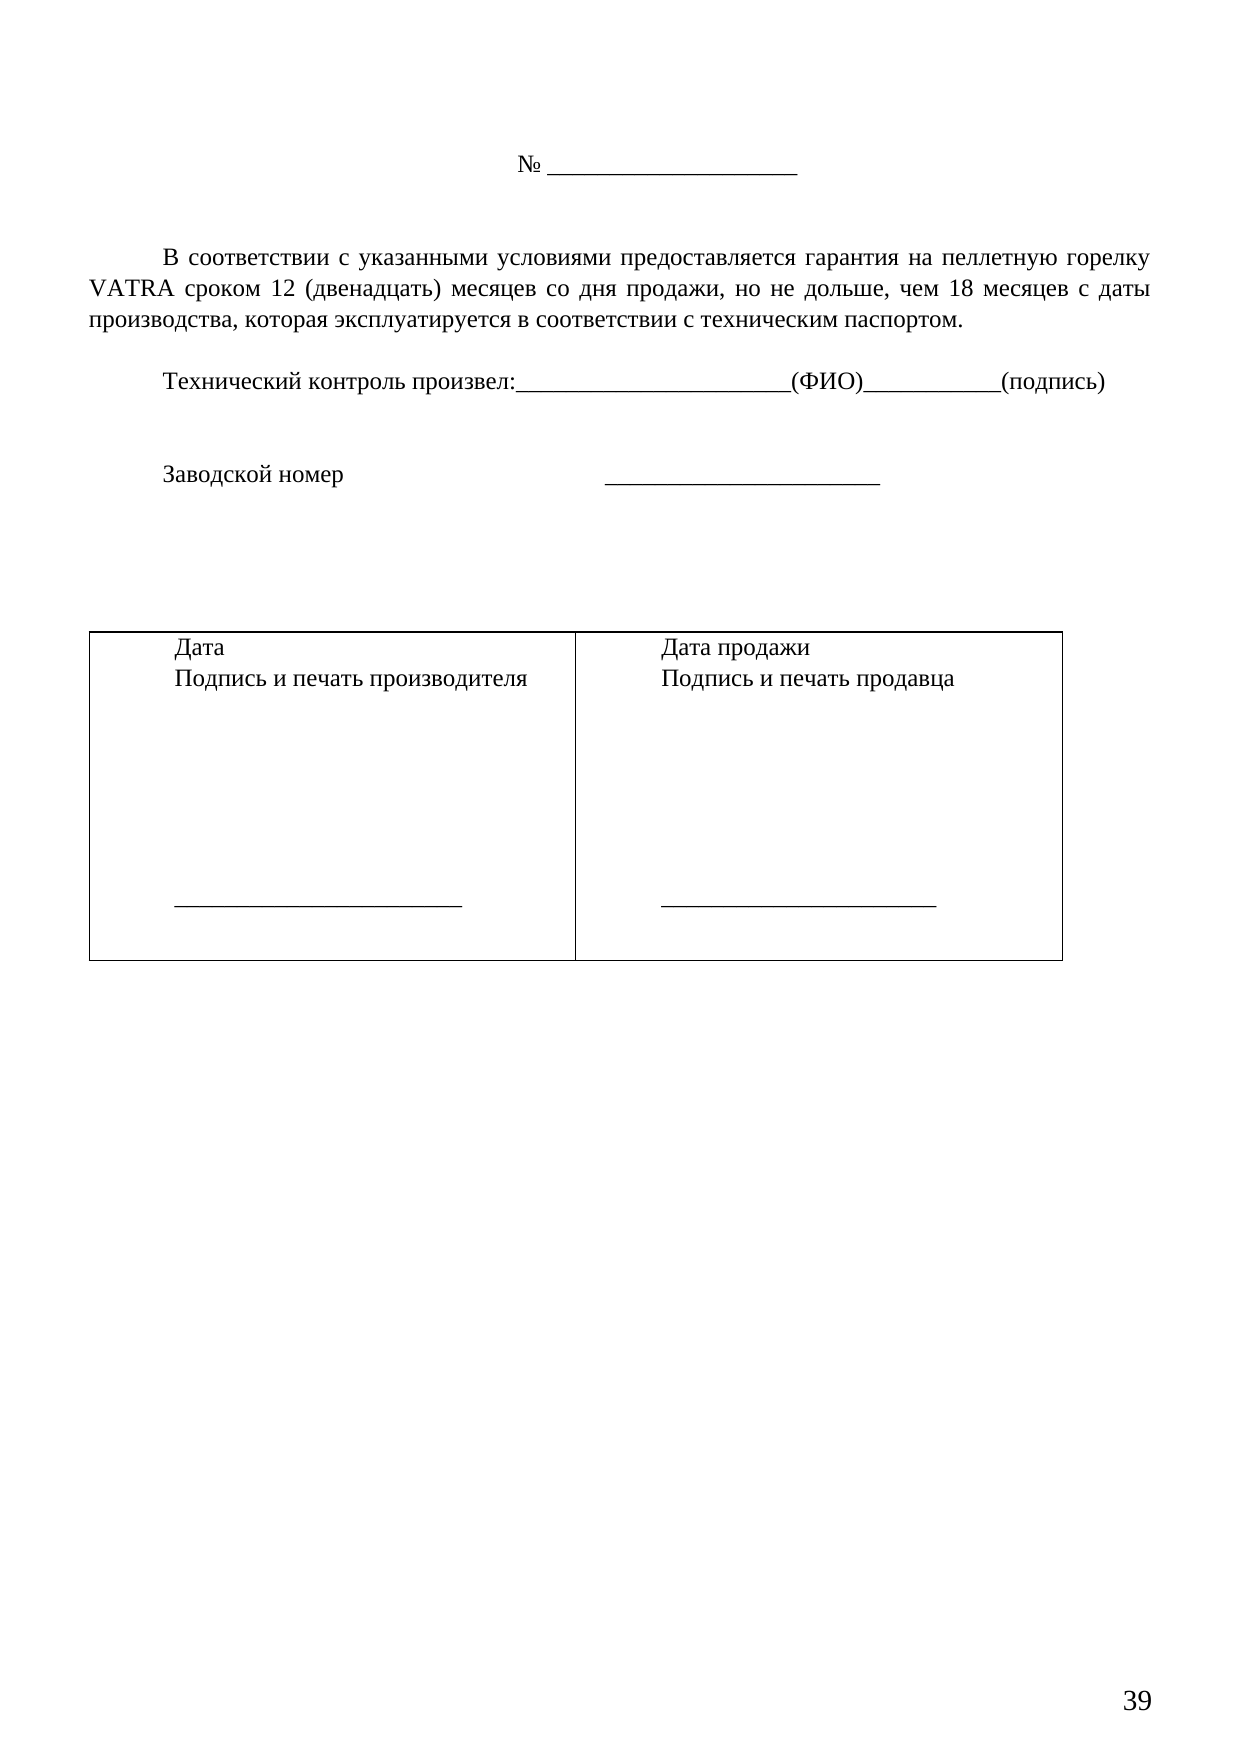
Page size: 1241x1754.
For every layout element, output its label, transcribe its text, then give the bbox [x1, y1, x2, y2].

text В соответствии с указанными условиями предоставляется гарантия на пеллетную горелку VATRA сроком 12 (двенадцать) месяцев со дня продажи, но не дольше, чем 18 месяцев с даты производства, которая эксплуатируется в соответствии с техническим паспортом. [89, 242, 1152, 333]
table_header Дата продажи Подпись и печать продавца ______________________ [576, 633, 1062, 959]
text Технический контроль произвел:______________________(ФИО)___________(подпись) [89, 366, 1152, 395]
text Заводской номер ______________________ [89, 459, 1152, 488]
text № ____________________ [89, 149, 1152, 178]
table_header Дата Подпись и печать производителя _______________________ [90, 633, 575, 959]
